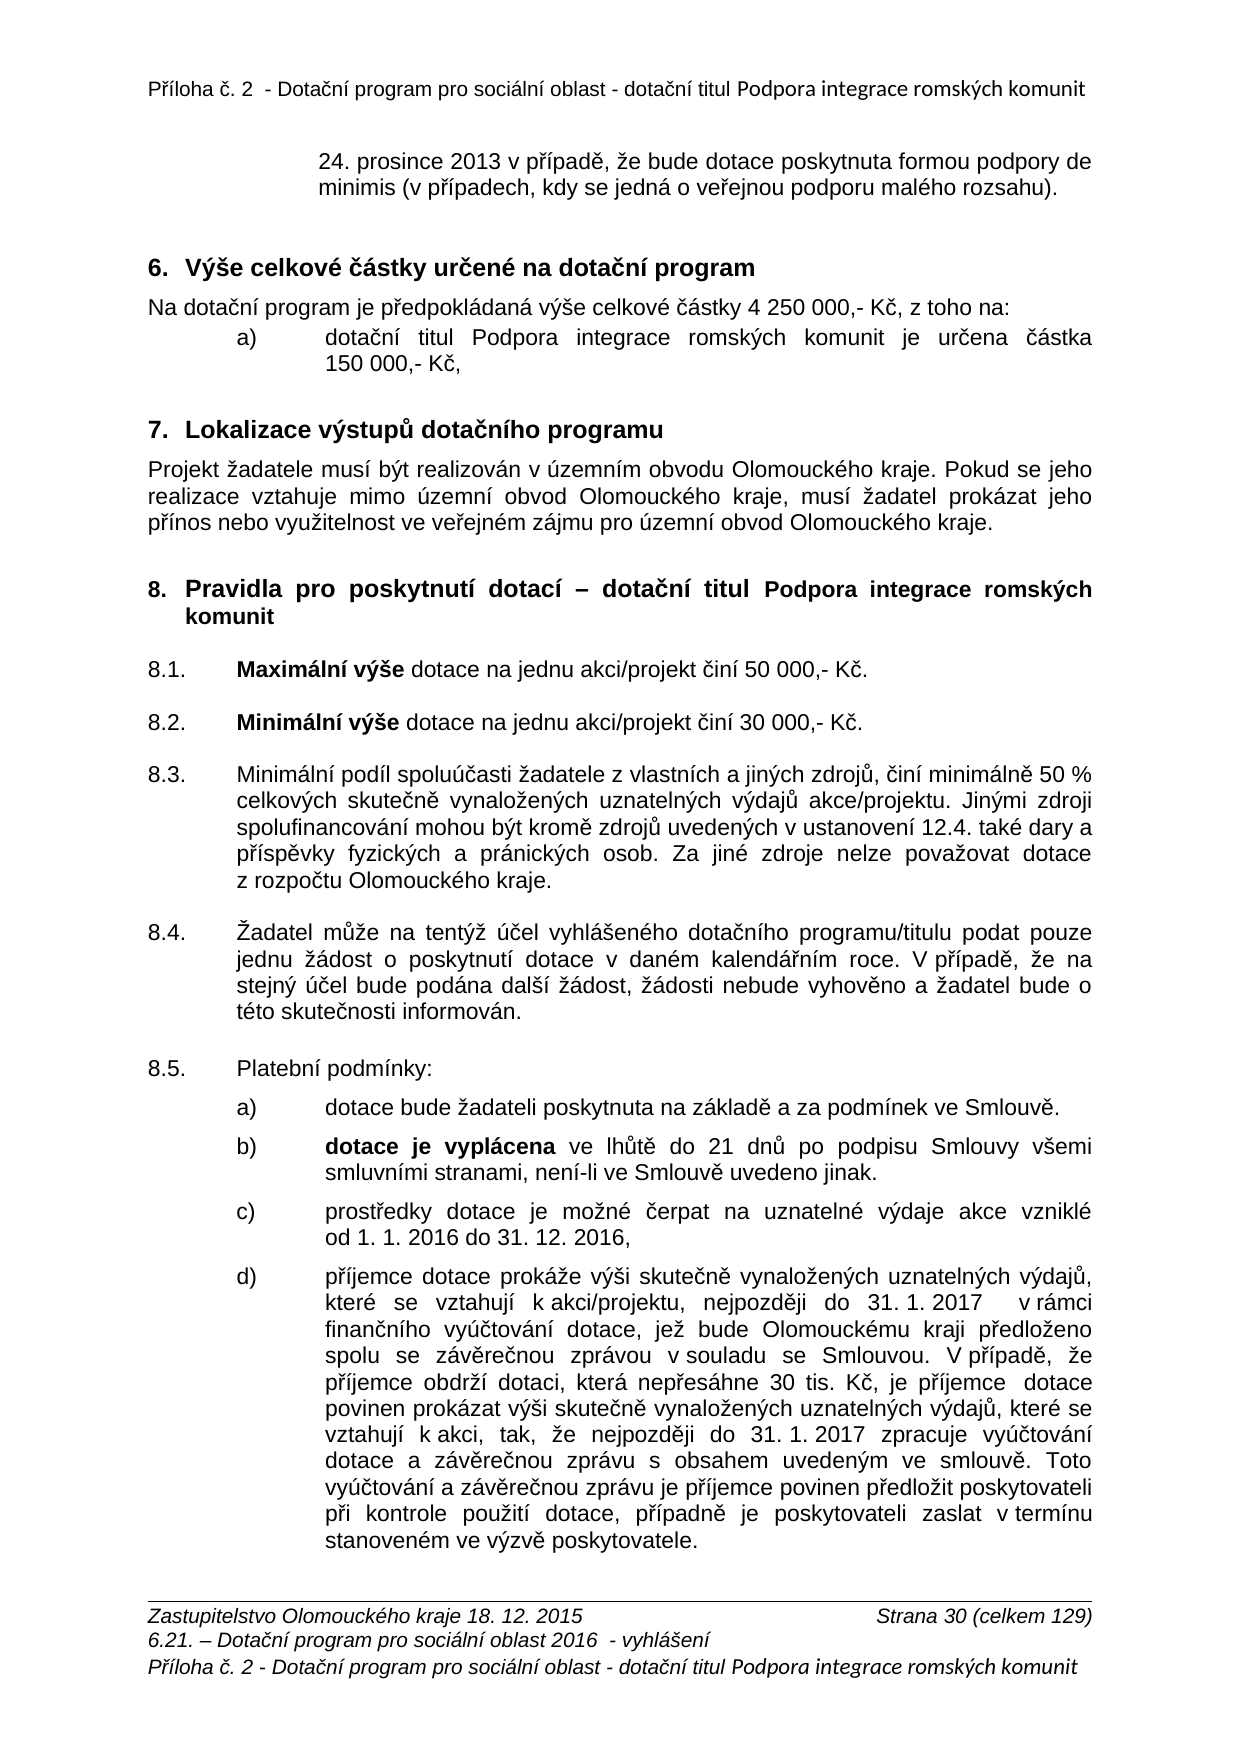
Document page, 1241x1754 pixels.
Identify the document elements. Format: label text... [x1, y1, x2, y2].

list dotace bude žadateli poskytnuta na základě a za podmínek ve Smlouvě. [236, 1094, 1092, 1120]
list Platební podmínky: [148, 1055, 1092, 1081]
list Pravidla pro poskytnutí dotací – dotační titul Podpora integrace romských komunit [148, 574, 1092, 629]
list Maximální výše dotace na jednu akci/projekt činí 50 000,- Kč. [148, 656, 1092, 682]
text Projekt žadatele musí být realizován v územním obvodu Olomouckého kraje. Pokud se jeho realizace vztahuje mimo územní obvod Olomouckého kraje, musí žadatel prokázat jeho přínos nebo využitelnost ve veřejném zájmu pro územní obvod Olomouckého kraje. [148, 456, 1092, 535]
list prostředky dotace je možné čerpat na uznatelné výdaje akce vzniklé od 1. 1. 2016 do 31. 12. 2016, [236, 1198, 1092, 1251]
list dotační titul Podpora integrace romských komunit je určena částka 150 000,- Kč, [236, 323, 1092, 376]
list Minimální podíl spoluúčasti žadatele z vlastních a jiných zdrojů, činí minimálně 50 % celkových skutečně vynaložených uznatelných výdajů akce/projektu. Jinými zdroji spolufinancování mohou být kromě zdrojů uvedených v ustanovení 12.4. také dary a příspěvky fyzických a pránických osob. Za jiné zdroje nelze považovat dotace z rozpočtu Olomouckého kraje. [148, 761, 1092, 893]
text Na dotační program je předpokládaná výše celkové částky 4 250 000,- Kč, z toho na: [148, 294, 1092, 321]
list Výše celkové částky určené na dotační program [148, 253, 1092, 282]
list Minimální výše dotace na jednu akci/projekt činí 30 000,- Kč. [148, 708, 1092, 735]
list Žadatel může na tentýž účel vyhlášeného dotačního programu/titulu podat pouze jednu žádost o poskytnutí dotace v daném kalendářním roce. V případě, že na stejný účel bude podána další žádost, žádosti nebude vyhověno a žadatel bude o této skutečnosti informován. [148, 919, 1092, 1025]
list dotace je vyplácena ve lhůtě do 21 dnů po podpisu Smlouvy všemi smluvními stranami, není-li ve Smlouvě uvedeno jinak. [236, 1133, 1092, 1185]
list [236, 148, 1092, 200]
list Lokalizace výstupů dotačního programu [148, 415, 1092, 444]
list příjemce dotace prokáže výši skutečně vynaložených uznatelných výdajů, které se vztahují k akci/projektu, nejpozději do 31. 1. 2017 v rámci finančního vyúčtování dotace, jež bude Olomouckému kraji předloženo spolu se závěrečnou zprávou v souladu se Smlouvou. V případě, že příjemce obdrží dotaci, která nepřesáhne 30 tis. Kč, je příjemce dotace povinen prokázat výši skutečně vynaložených uznatelných výdajů, které se vztahují k akci, tak, že nejpozději do 31. 1. 2017 zpracuje vyúčtování dotace a závěrečnou zprávu s obsahem uvedeným ve smlouvě. Toto vyúčtování a závěrečnou zprávu je příjemce povinen předložit poskytovateli při kontrole použití dotace, případně je poskytovateli zaslat v termínu stanoveném ve výzvě poskytovatele. [236, 1263, 1092, 1553]
